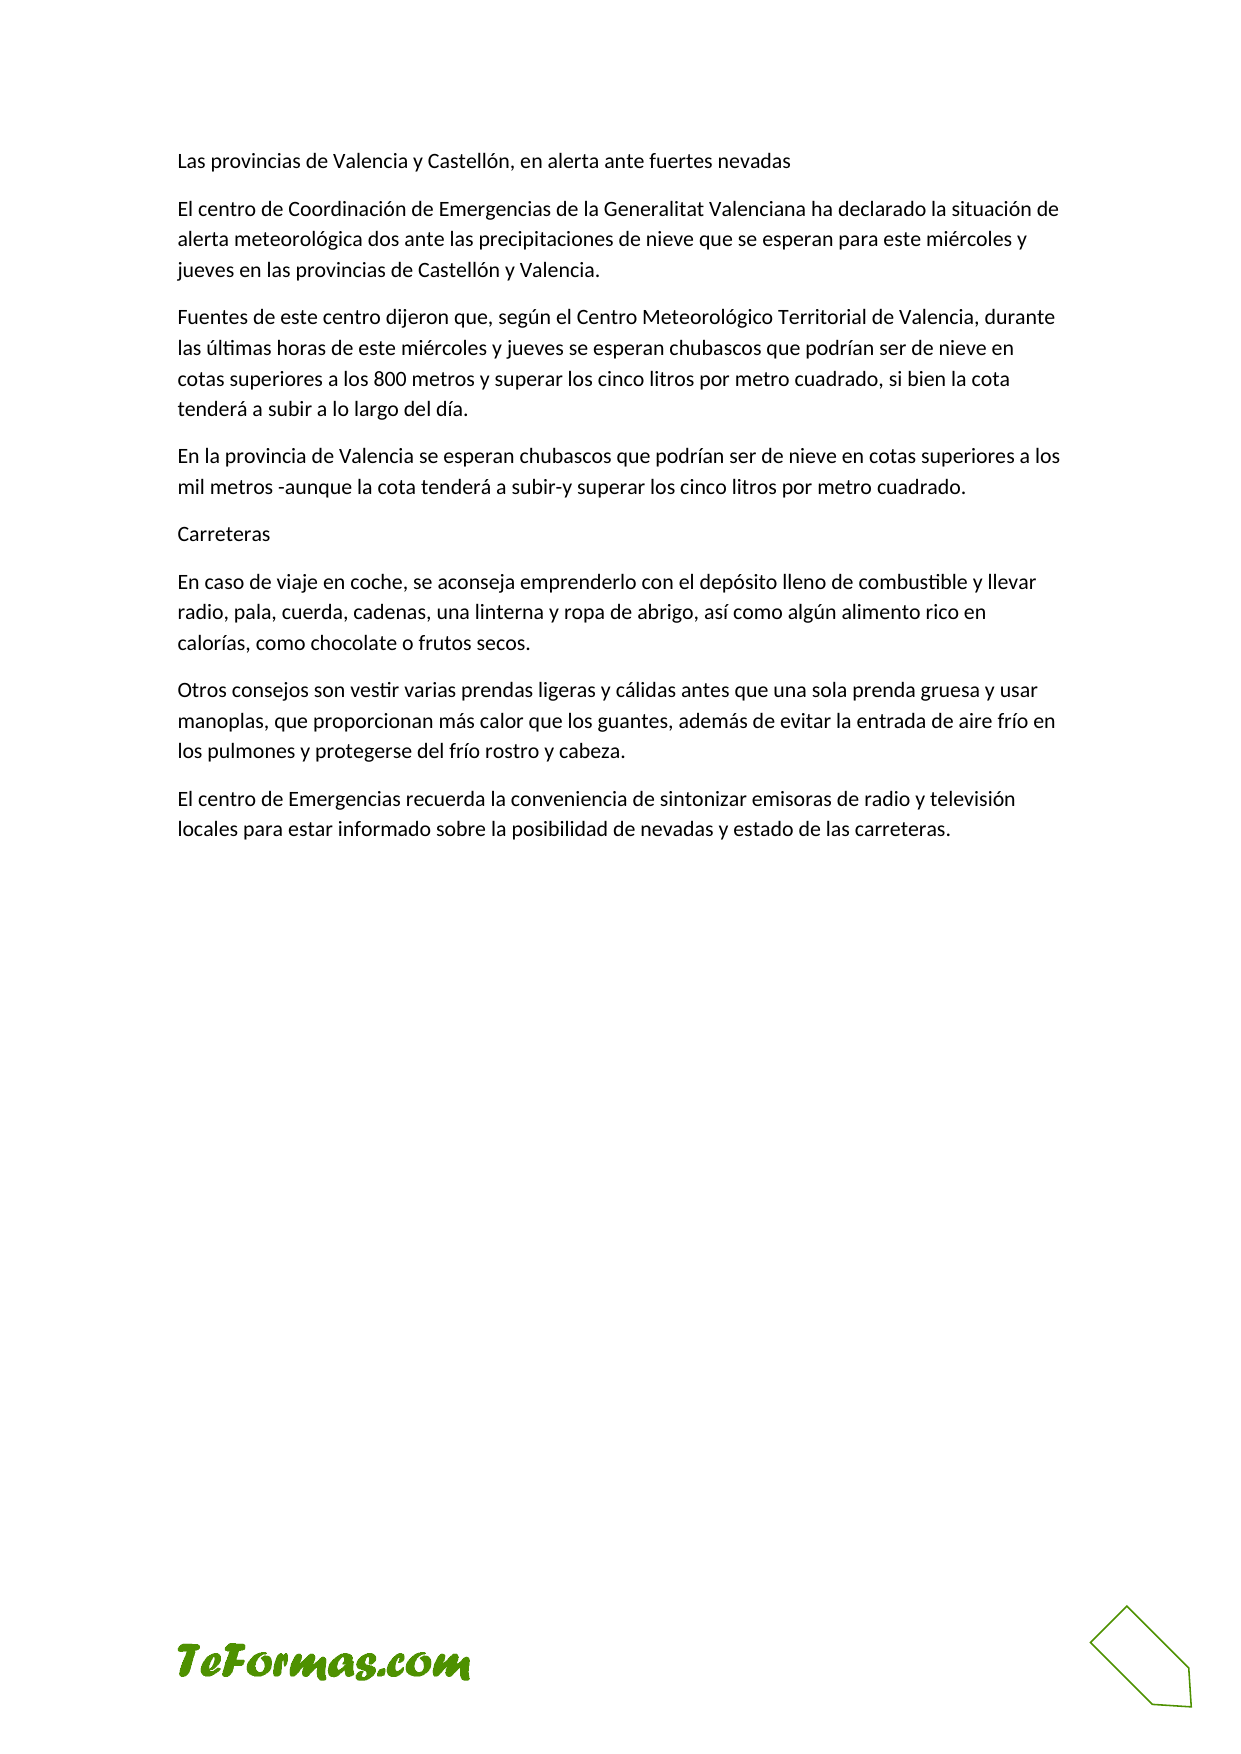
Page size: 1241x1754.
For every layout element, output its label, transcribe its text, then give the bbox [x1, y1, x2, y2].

picture [177, 1642, 471, 1681]
text Fuentes de este centro dijeron que, según el Centro Meteorológico Territorial de Valencia, durante las últimas horas de este miércoles y jueves se esperan chubascos que podrían ser de nieve en cotas superiores a los y superar los cinco litros por metro cuadrado, si bien la cota tenderá a subir a lo largo del día. [177, 303, 1063, 422]
text El centro de Coordinación de Emergencias de la Generalitat Valenciana ha declarado la situación de alerta meteorológica dos ante las precipitaciones de nieve que se esperan para este miércoles y jueves en las provincias de Castellón y Valencia. [177, 195, 1063, 283]
text En caso de viaje en coche, se aconseja emprenderlo con el depósito lleno de combustible y llevar radio, pala, cuerda, cadenas, una linterna y ropa de abrigo, así como algún alimento rico en calorías, como chocolate o frutos secos. [177, 568, 1063, 656]
text Carreteras [177, 521, 1063, 547]
text En la provincia de Valencia se esperan chubascos que podrían ser de nieve en cotas superiores a los mil metros -aunque la cota tenderá a subir-y superar los cinco litros por metro cuadrado. [177, 443, 1063, 500]
text El centro de Emergencias recuerda la conveniencia de sintonizar emisoras de radio y televisión locales para estar informado sobre la posibilidad de nevadas y estado de las carreteras. [177, 785, 1063, 842]
text Otros consejos son vestir varias prendas ligeras y cálidas antes que una sola prenda gruesa y usar manoplas, que proporcionan más calor que los guantes, además de evitar la entrada de aire frío en los pulmones y protegerse del frío rostro y cabeza. [177, 676, 1063, 764]
text Las provincias de Valencia y Castellón, en alerta ante fuertes nevadas [177, 148, 1063, 174]
